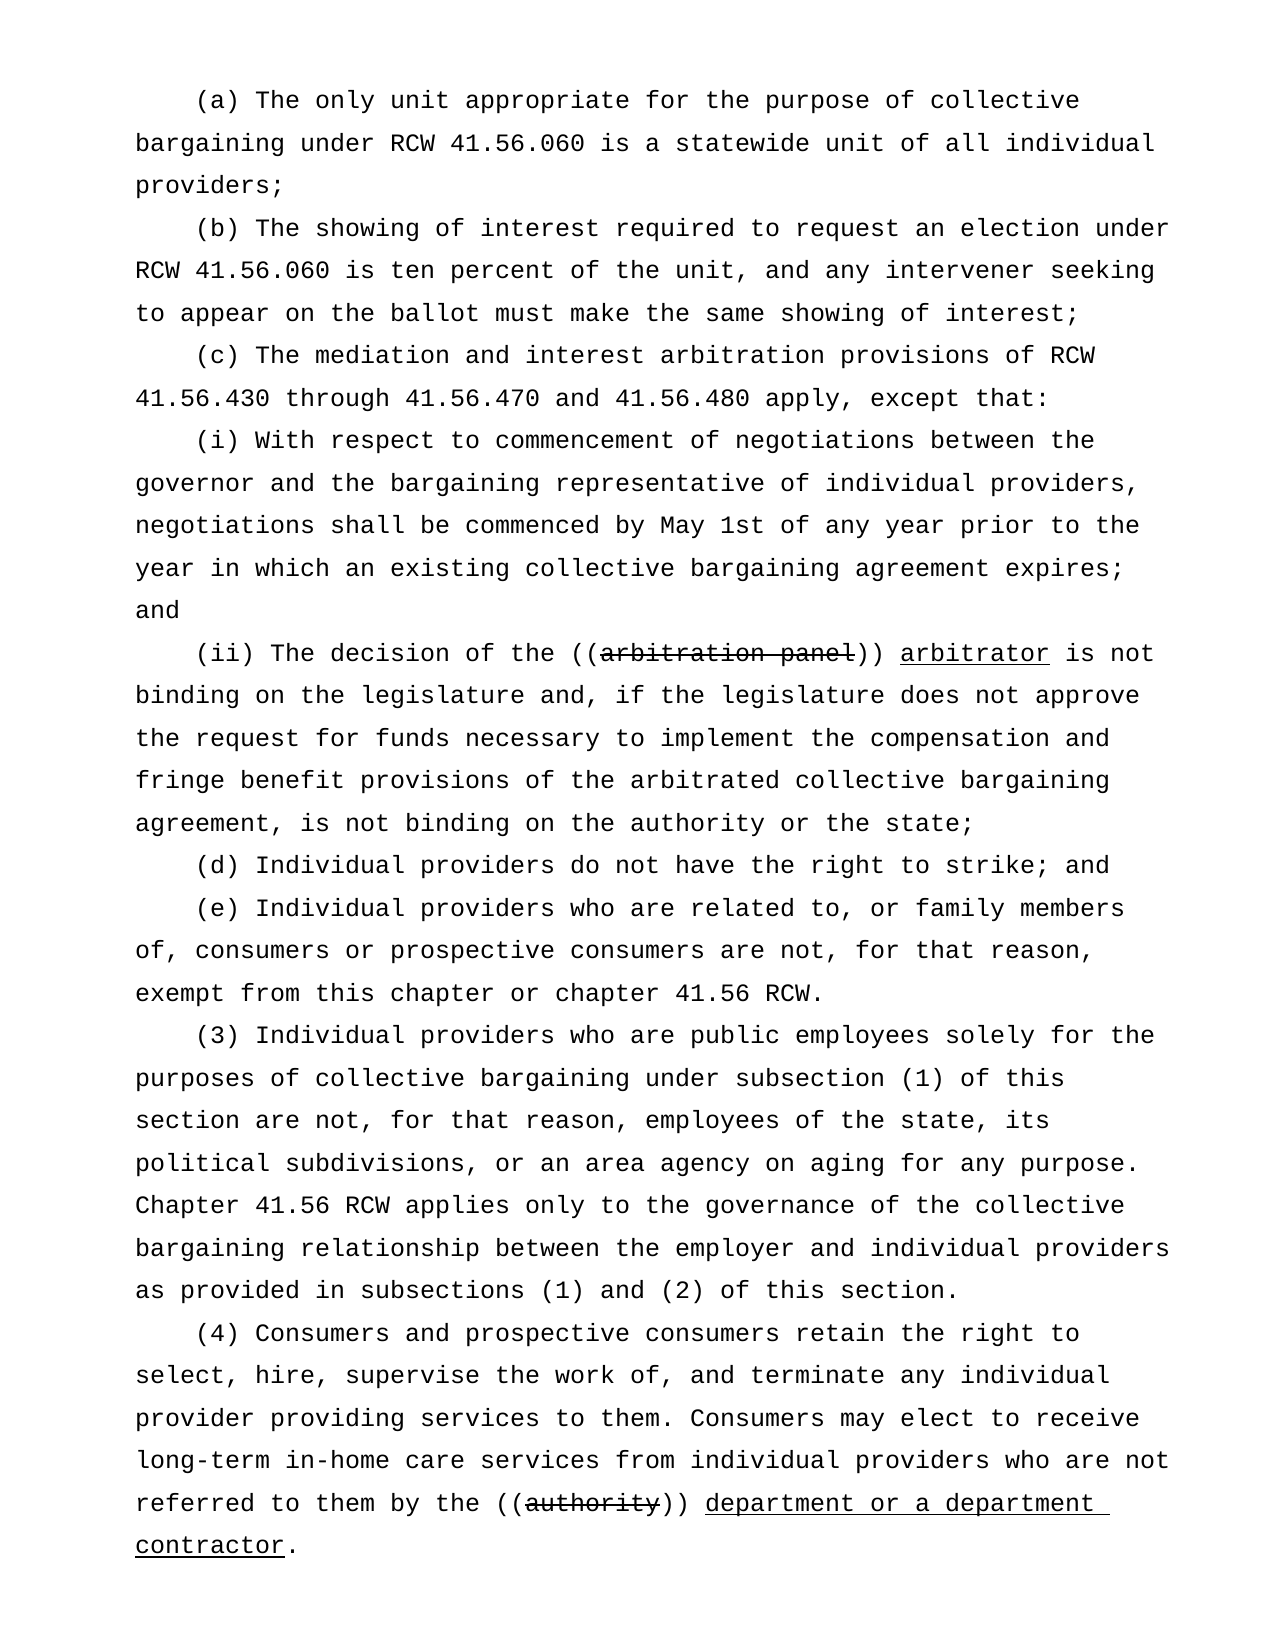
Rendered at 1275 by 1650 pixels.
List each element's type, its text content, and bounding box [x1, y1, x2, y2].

text (b) The showing of interest required to request an election under RCW 41.56.060 is ten percent of the unit, and any intervener seeking to appear on the ballot must make the same showing of interest; [135, 202, 1170, 330]
text (e) Individual providers who are related to, or family members of, consumers or prospective consumers are not, for that reason, exempt from this chapter or chapter 41.56 RCW. [135, 882, 1170, 1010]
text (d) Individual providers do not have the right to strike; and [135, 840, 1170, 882]
text (3) Individual providers who are public employees solely for the purposes of collective bargaining under subsection (1) of this section are not, for that reason, employees of the state, its political subdivisions, or an area agency on aging for any purpose. Chapter 41.56 RCW applies only to the governance of the collective bargaining relationship between the employer and individual providers as provided in subsections (1) and (2) of this section. [135, 1010, 1170, 1307]
text (4) Consumers and prospective consumers retain the right to select, hire, supervise the work of, and terminate any individual provider providing services to them. Consumers may elect to receive long-term in-home care services from individual providers who are not referred to them by the ((authority)) department or a department contractor. [135, 1307, 1170, 1562]
text (c) The mediation and interest arbitration provisions of RCW 41.56.430 through 41.56.470 and 41.56.480 apply, except that: [135, 330, 1170, 415]
text (i) With respect to commencement of negotiations between the governor and the bargaining representative of individual providers, negotiations shall be commenced by May 1st of any year prior to the year in which an existing collective bargaining agreement expires; and [135, 415, 1170, 627]
text (a) The only unit appropriate for the purpose of collective bargaining under RCW 41.56.060 is a statewide unit of all individual providers; [135, 75, 1170, 202]
text (ii) The decision of the ((arbitration panel)) arbitrator is not binding on the legislature and, if the legislature does not approve the request for funds necessary to implement the compensation and fringe benefit provisions of the arbitrated collective bargaining agreement, is not binding on the authority or the state; [135, 627, 1170, 840]
